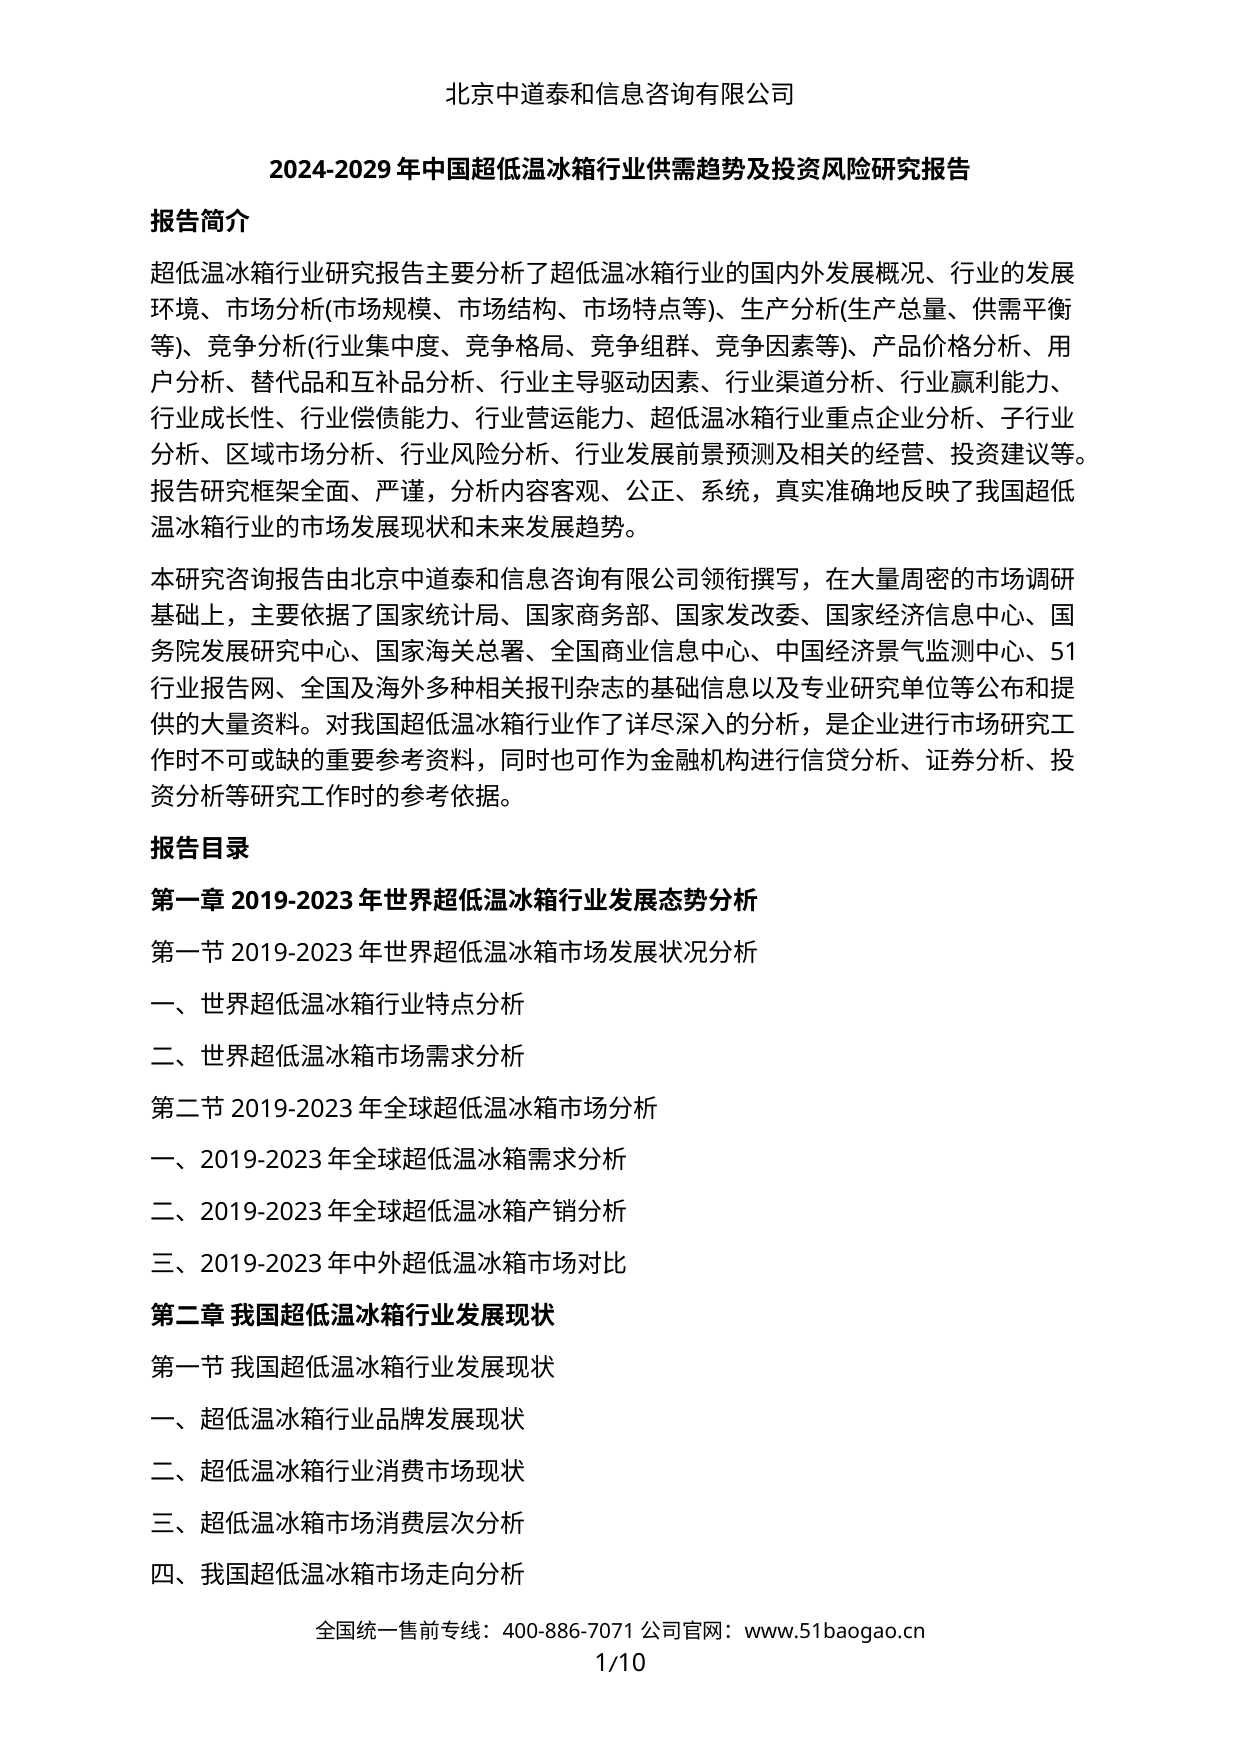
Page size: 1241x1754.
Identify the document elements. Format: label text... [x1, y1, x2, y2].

text 第二节 2019-2023年全球超低温冰箱市场分析 [150, 1088, 1090, 1124]
text 一、2019-2023年全球超低温冰箱需求分析 [150, 1140, 1090, 1176]
text 报告目录 [150, 829, 1090, 865]
text 二、2019-2023年全球超低温冰箱产销分析 [150, 1192, 1090, 1228]
text 一、世界超低温冰箱行业特点分析 [150, 984, 1090, 1021]
text 本研究咨询报告由北京中道泰和信息咨询有限公司领衔撰写，在大量周密的市场调研基础上，主要依据了国家统计局、国家商务部、国家发改委、国家经济信息中心、国务院发展研究中心、国家海关总署、全国商业信息中心、中国经济景气监测中心、51行业报告网、全国及海外多种相关报刊杂志的基础信息以及专业研究单位等公布和提供的大量资料。对我国超低温冰箱行业作了详尽深入的分析，是企业进行市场研究工作时不可或缺的重要参考资料，同时也可作为金融机构进行信贷分析、证券分析、投资分析等研究工作时的参考依据。 [150, 559, 1090, 813]
text 第一节 2019-2023年世界超低温冰箱市场发展状况分析 [150, 932, 1090, 969]
text 二、超低温冰箱行业消费市场现状 [150, 1451, 1090, 1487]
text 第一节 我国超低温冰箱行业发展现状 [150, 1347, 1090, 1384]
text 三、超低温冰箱市场消费层次分析 [150, 1503, 1090, 1539]
text 2024-2029年中国超低温冰箱行业供需趋势及投资风险研究报告 [150, 150, 1090, 186]
text 第一章 2019-2023年世界超低温冰箱行业发展态势分析 [150, 881, 1090, 917]
text 报告简介 [150, 202, 1090, 238]
text 超低温冰箱行业研究报告主要分析了超低温冰箱行业的国内外发展概况、行业的发展环境、市场分析(市场规模、市场结构、市场特点等)、生产分析(生产总量、供需平衡等)、竞争分析(行业集中度、竞争格局、竞争组群、竞争因素等)、产品价格分析、用户分析、替代品和互补品分析、行业主导驱动因素、行业渠道分析、行业赢利能力、行业成长性、行业偿债能力、行业营运能力、超低温冰箱行业重点企业分析、子行业分析、区域市场分析、行业风险分析、行业发展前景预测及相关的经营、投资建议等。报告研究框架全面、严谨，分析内容客观、公正、系统，真实准确地反映了我国超低温冰箱行业的市场发展现状和未来发展趋势。 [150, 254, 1090, 544]
text 第二章 我国超低温冰箱行业发展现状 [150, 1296, 1090, 1332]
text 一、超低温冰箱行业品牌发展现状 [150, 1399, 1090, 1436]
text 四、我国超低温冰箱市场走向分析 [150, 1555, 1090, 1591]
text 二、世界超低温冰箱市场需求分析 [150, 1036, 1090, 1072]
text 三、2019-2023年中外超低温冰箱市场对比 [150, 1244, 1090, 1280]
